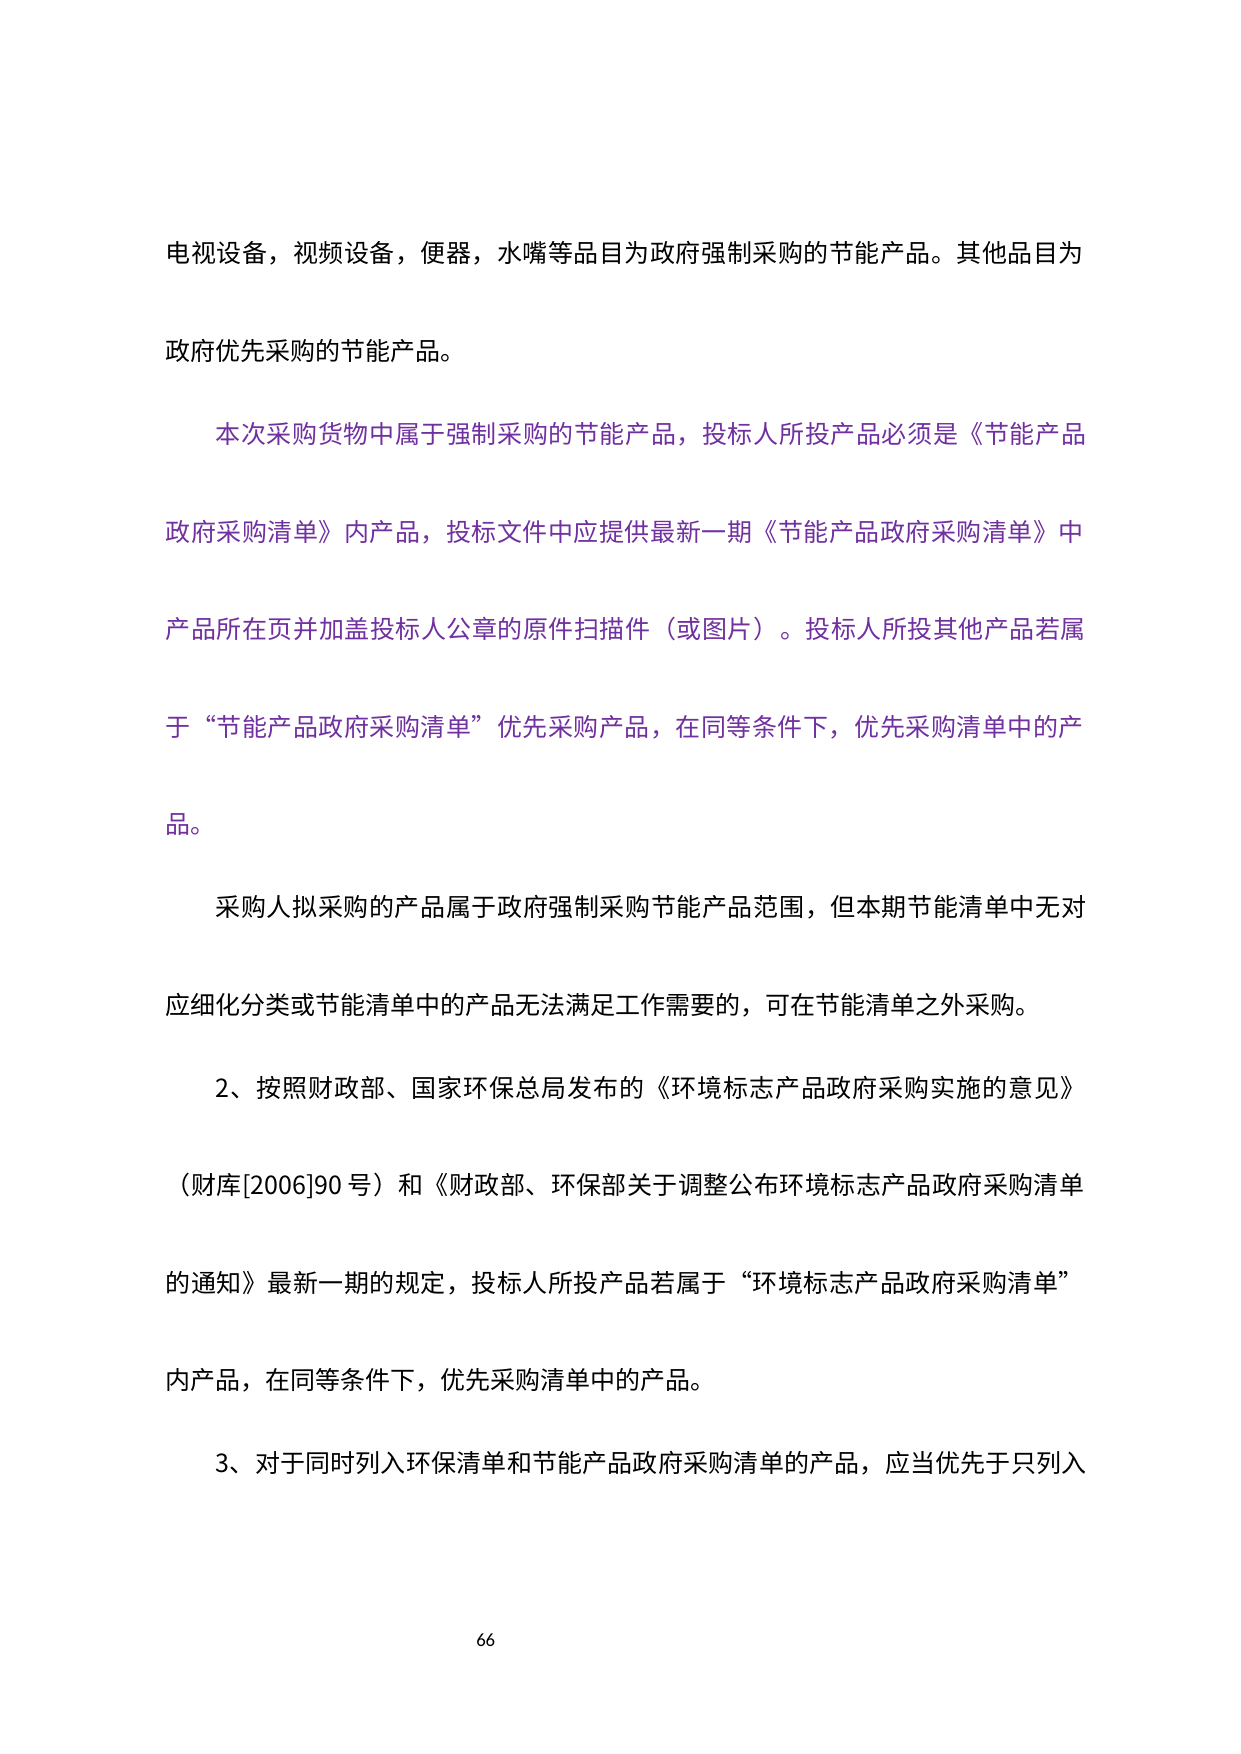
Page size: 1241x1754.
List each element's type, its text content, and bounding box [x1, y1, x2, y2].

text 本次采购货物中属于强制采购的节能产品，投标人所投产品必须是《节能产品政府采购清单》内产品，投标文件中应提供最新一期《节能产品政府采购清单》中产品所在页并加盖投标人公章的原件扫描件（或图片）。投标人所投其他产品若属于“节能产品政府采购清单”优先采购产品，在同等条件下，优先采购清单中的产品。 [165, 400, 1087, 855]
text 采购人拟采购的产品属于政府强制采购节能产品范围，但本期节能清单中无对应细化分类或节能清单中的产品无法满足工作需要的，可在节能清单之外采购。 [165, 873, 1087, 1036]
text 2、按照财政部、国家环保总局发布的《环境标志产品政府采购实施的意见》（财库[2006]90号）和《财政部、环保部关于调整公布环境标志产品政府采购清单的通知》最新一期的规定，投标人所投产品若属于“环境标志产品政府采购清单”内产品，在同等条件下，优先采购清单中的产品。 [165, 1054, 1087, 1411]
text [165, 1429, 1087, 1494]
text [165, 219, 1087, 382]
